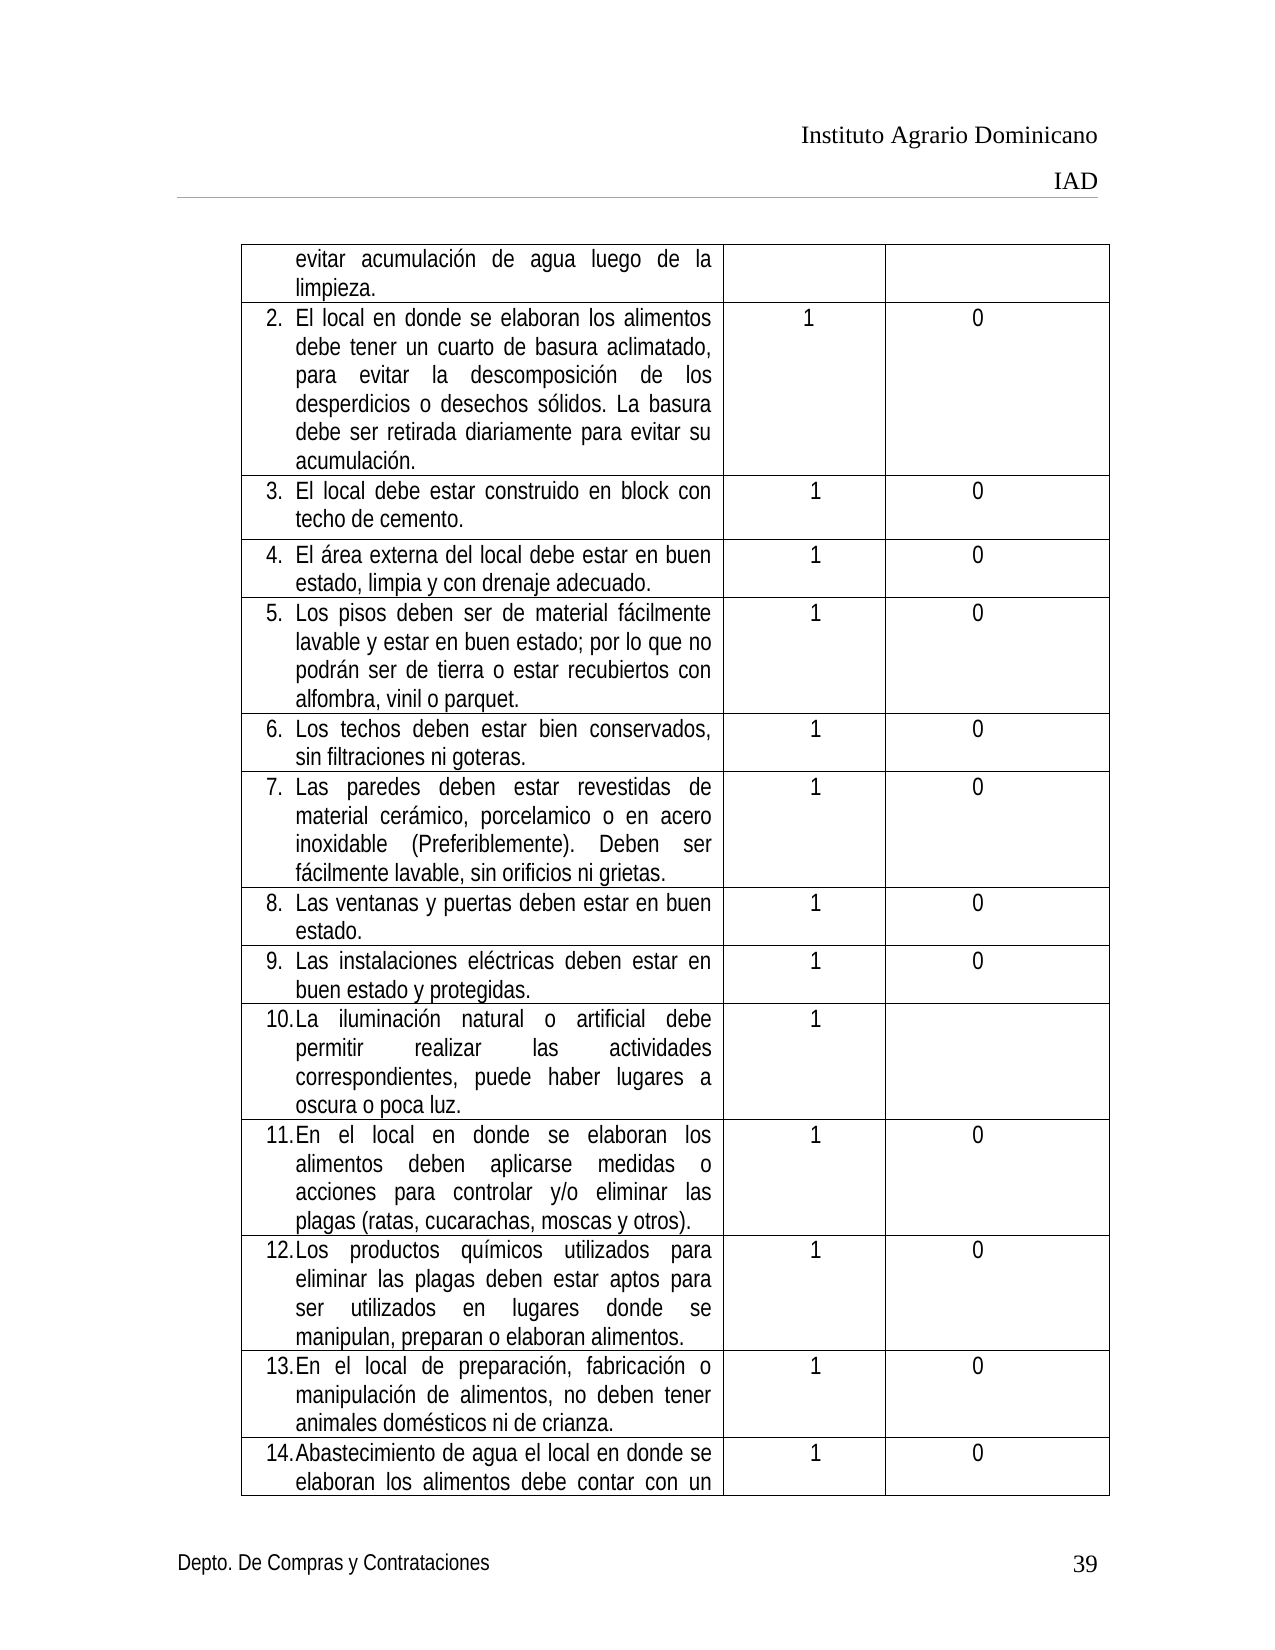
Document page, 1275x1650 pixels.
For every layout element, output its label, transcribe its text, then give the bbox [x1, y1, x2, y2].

table_cell 0 [886, 476, 1109, 539]
table_cell 1 [724, 1120, 885, 1234]
table_cell Los pisos deben ser de material fácilmente lavable y estar en buen estado; por lo que no podrán ser de tierra o estar recubiertos con alfombra, vinil o parquet. [242, 598, 723, 713]
table_cell 0 [886, 1438, 1109, 1495]
table_cell 0 [886, 1351, 1109, 1437]
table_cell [242, 245, 723, 302]
table_cell 1 [724, 540, 885, 597]
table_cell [242, 1438, 723, 1495]
table_cell [886, 1004, 1109, 1119]
table_cell 0 [886, 1120, 1109, 1234]
table_cell En el local en donde se elaboran los alimentos deben aplicarse medidas o acciones para controlar y/o eliminar las plagas (ratas, cucarachas, moscas y otros). [242, 1120, 723, 1234]
table_cell 1 [724, 714, 885, 771]
table_cell Los techos deben estar bien conservados, sin filtraciones ni goteras. [242, 714, 723, 771]
table_cell En el local de preparación, fabricación o manipulación de alimentos, no deben tener animales domésticos ni de crianza. [242, 1351, 723, 1437]
table_cell Las ventanas y puertas deben estar en buen estado. [242, 888, 723, 945]
table_cell 1 [724, 598, 885, 713]
table_cell 1 [724, 1004, 885, 1119]
table_cell 0 [886, 772, 1109, 887]
table_cell 0 [886, 888, 1109, 945]
table_cell 1 [724, 888, 885, 945]
table_cell 1 [724, 245, 885, 302]
table_cell 0 [886, 714, 1109, 771]
table_cell 0 [886, 946, 1109, 1003]
table_cell El local debe estar construido en block con techo de cemento. [242, 476, 723, 539]
table_cell 0 [886, 598, 1109, 713]
table_cell El local en donde se elaboran los alimentos debe tener un cuarto de basura aclimatado, para evitar la descomposición de los desperdicios o desechos sólidos. La basura debe ser retirada diariamente para evitar su acumulación. [242, 303, 723, 475]
table_cell 1 [724, 1351, 885, 1437]
table_cell Los productos químicos utilizados para eliminar las plagas deben estar aptos para ser utilizados en lugares donde se manipulan, preparan o elaboran alimentos. [242, 1236, 723, 1350]
table_cell Las paredes deben estar revestidas de material cerámico, porcelamico o en acero inoxidable (Preferiblemente). Deben ser fácilmente lavable, sin orificios ni grietas. [242, 772, 723, 887]
table_cell Las instalaciones eléctricas deben estar en buen estado y protegidas. [242, 946, 723, 1003]
table_cell 1 [724, 1438, 885, 1495]
table_cell 1 [724, 303, 885, 475]
table_cell 1 [724, 1236, 885, 1350]
table_cell 0 [886, 540, 1109, 597]
table_cell 0 [886, 245, 1109, 302]
table_cell 1 [724, 946, 885, 1003]
table_cell El área externa del local debe estar en buen estado, limpia y con drenaje adecuado. [242, 540, 723, 597]
table_cell 0 [886, 1236, 1109, 1350]
table_cell 0 [886, 303, 1109, 475]
table_cell 1 [724, 772, 885, 887]
table_cell 1 [724, 476, 885, 539]
table_cell La iluminación natural o artificial debe permitir realizar las actividades correspondientes, puede haber lugares a oscura o poca luz. [242, 1004, 723, 1119]
